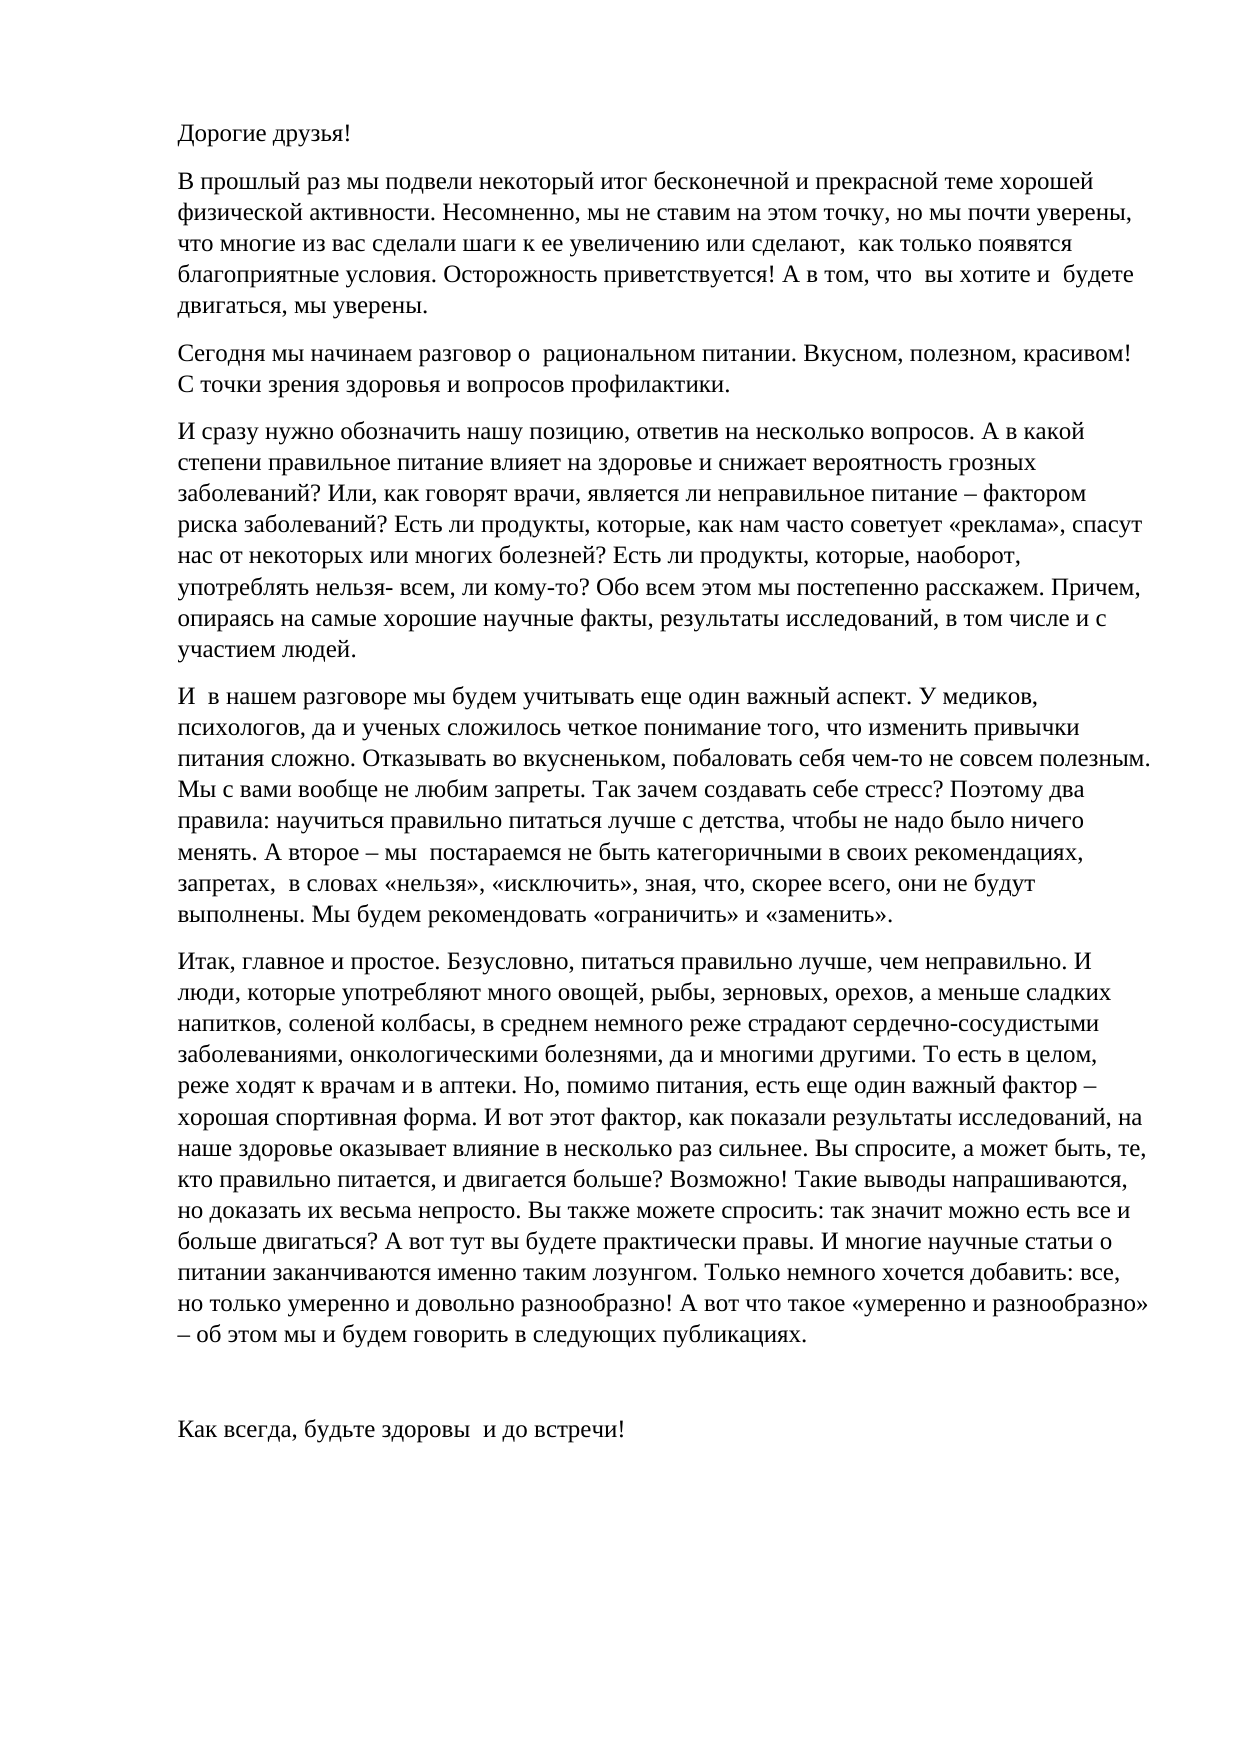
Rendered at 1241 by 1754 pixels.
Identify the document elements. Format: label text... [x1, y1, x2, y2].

text И сразу нужно обозначить нашу позицию, ответив на несколько вопросов. А в какой степени правильное питание влияет на здоровье и снижает вероятность грозных заболеваний? Или, как говорят врачи, является ли неправильное питание – фактором риска заболеваний? Есть ли продукты, которые, как нам часто советует «реклама», спасут нас от некоторых или многих болезней? Есть ли продукты, которые, наоборот, употреблять нельзя- всем, ли кому-то? Обо всем этом мы постепенно расскажем. Причем, опираясь на самые хорошие научные факты, результаты исследований, в том числе и с участием людей. [177, 416, 1152, 662]
text Итак, главное и простое. Безусловно, питаться правильно лучше, чем неправильно. И люди, которые употребляют много овощей, рыбы, зерновых, орехов, а меньше сладких напитков, соленой колбасы, в среднем немного реже страдают сердечно-сосудистыми заболеваниями, онкологическими болезнями, да и многими другими. То есть в целом, реже ходят к врачам и в аптеки. Но, помимо питания, есть еще один важный фактор – хорошая спортивная форма. И вот этот фактор, как показали результаты исследований, на наше здоровье оказывает влияние в несколько раз сильнее. Вы спросите, а может быть, те, кто правильно питается, и двигается больше? Возможно! Такие выводы напрашиваются, но доказать их весьма непросто. Вы также можете спросить: так значит можно есть все и больше двигаться? А вот тут вы будете практически правы. И многие научные статьи о питании заканчиваются именно таким лозунгом. Только немного хочется добавить: все, но только умеренно и довольно разнообразно! А вот что такое «умеренно и разнообразно» – об этом мы и будем говорить в следующих публикациях. [177, 946, 1152, 1348]
text Дорогие друзья! [177, 118, 1152, 147]
text Как всегда, будьте здоровы и до встречи! [177, 1414, 1152, 1443]
text В прошлый раз мы подвели некоторый итог бесконечной и прекрасной теме хорошей физической активности. Несомненно, мы не ставим на этом точку, но мы почти уверены, что многие из вас сделали шаги к ее увеличению или сделают, как только появятся благоприятные условия. Осторожность приветствуется! А в том, что вы хотите и будете двигаться, мы уверены. [177, 166, 1152, 319]
text Сегодня мы начинаем разговор о рациональном питании. Вкусном, полезном, красивом! С точки зрения здоровья и вопросов профилактики. [177, 338, 1152, 397]
text И в нашем разговоре мы будем учитывать еще один важный аспект. У медиков, психологов, да и ученых сложилось четкое понимание того, что изменить привычки питания сложно. Отказывать во вкусненьком, побаловать себя чем-то не совсем полезным. Мы с вами вообще не любим запреты. Так зачем создавать себе стресс? Поэтому два правила: научиться правильно питаться лучше с детства, чтобы не надо было ничего менять. А второе – мы постараемся не быть категоричными в своих рекомендациях, запретах, в словах «нельзя», «исключить», зная, что, скорее всего, они не будут выполнены. Мы будем рекомендовать «ограничить» и «заменить». [177, 681, 1152, 927]
